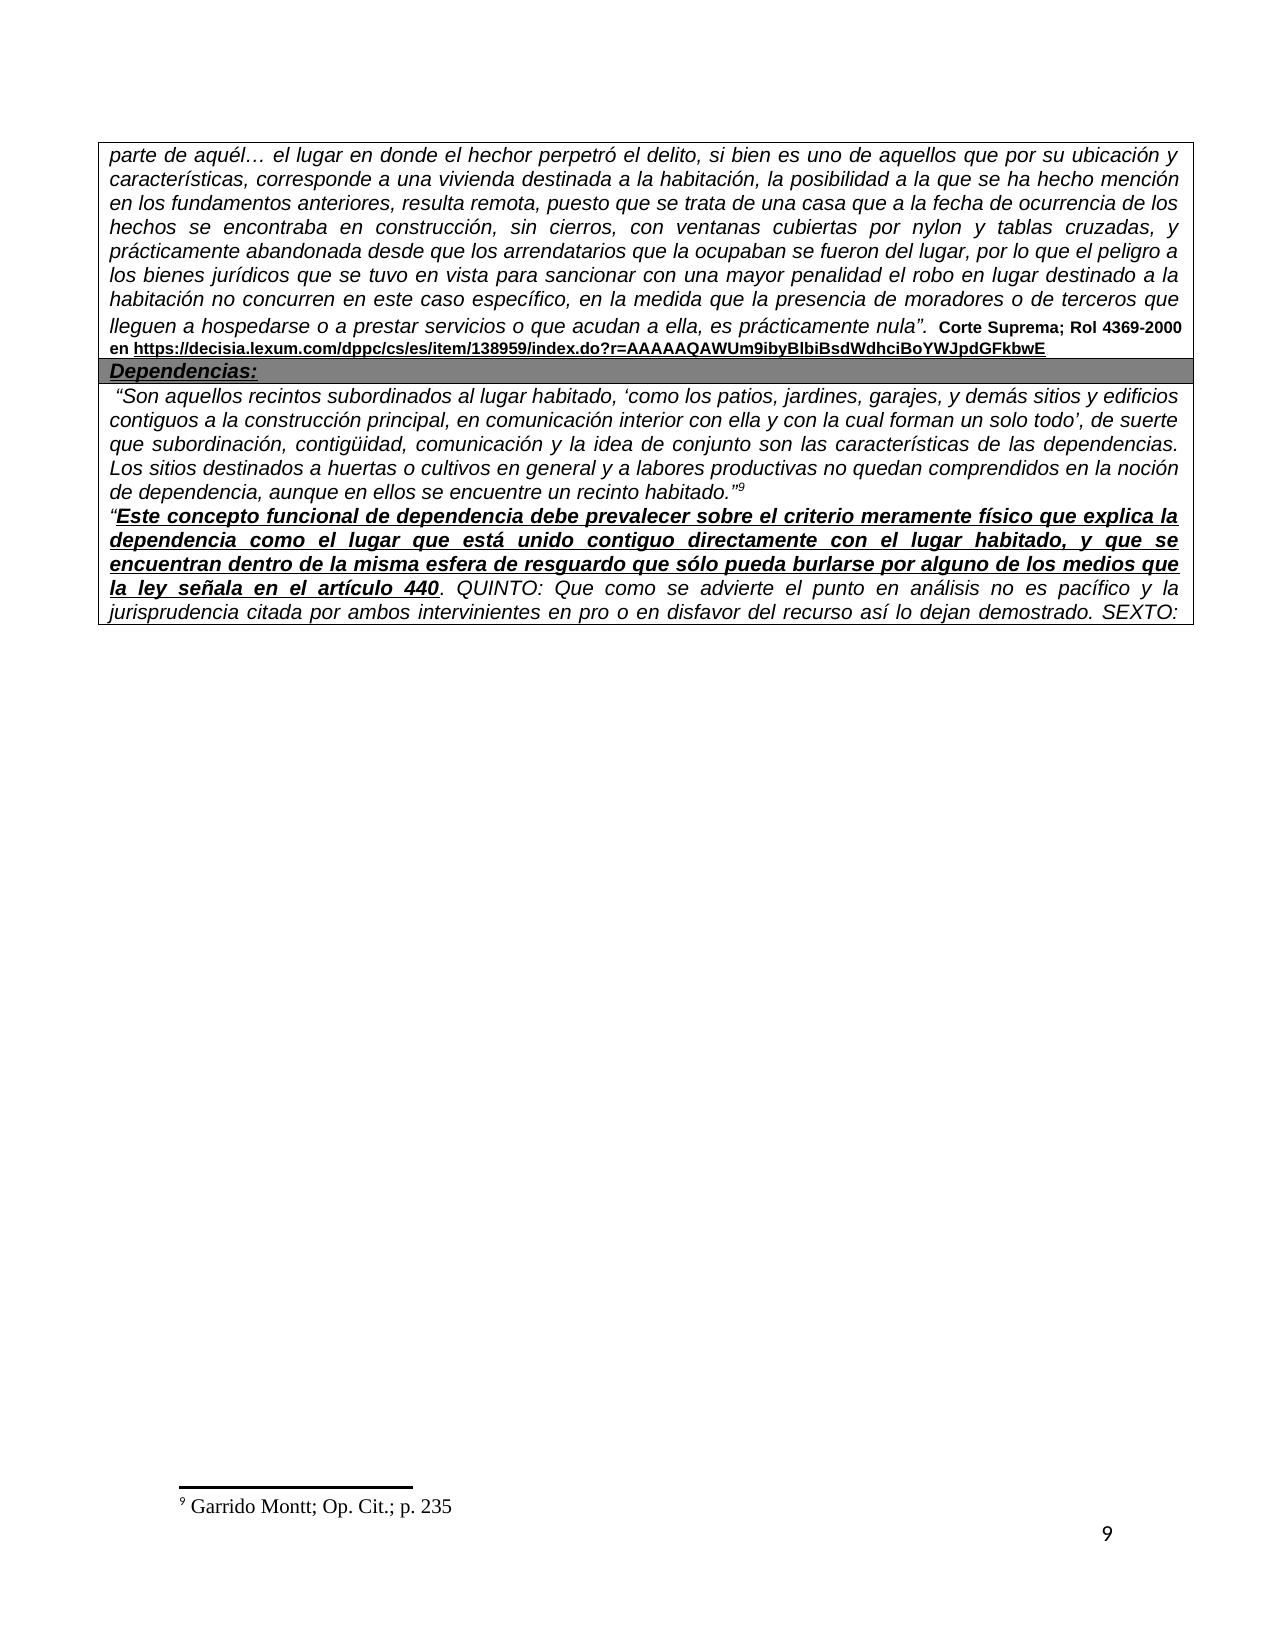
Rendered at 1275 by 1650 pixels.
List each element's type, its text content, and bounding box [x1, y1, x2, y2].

table_cell Dependencias: [99, 359, 1193, 383]
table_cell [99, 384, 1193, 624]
